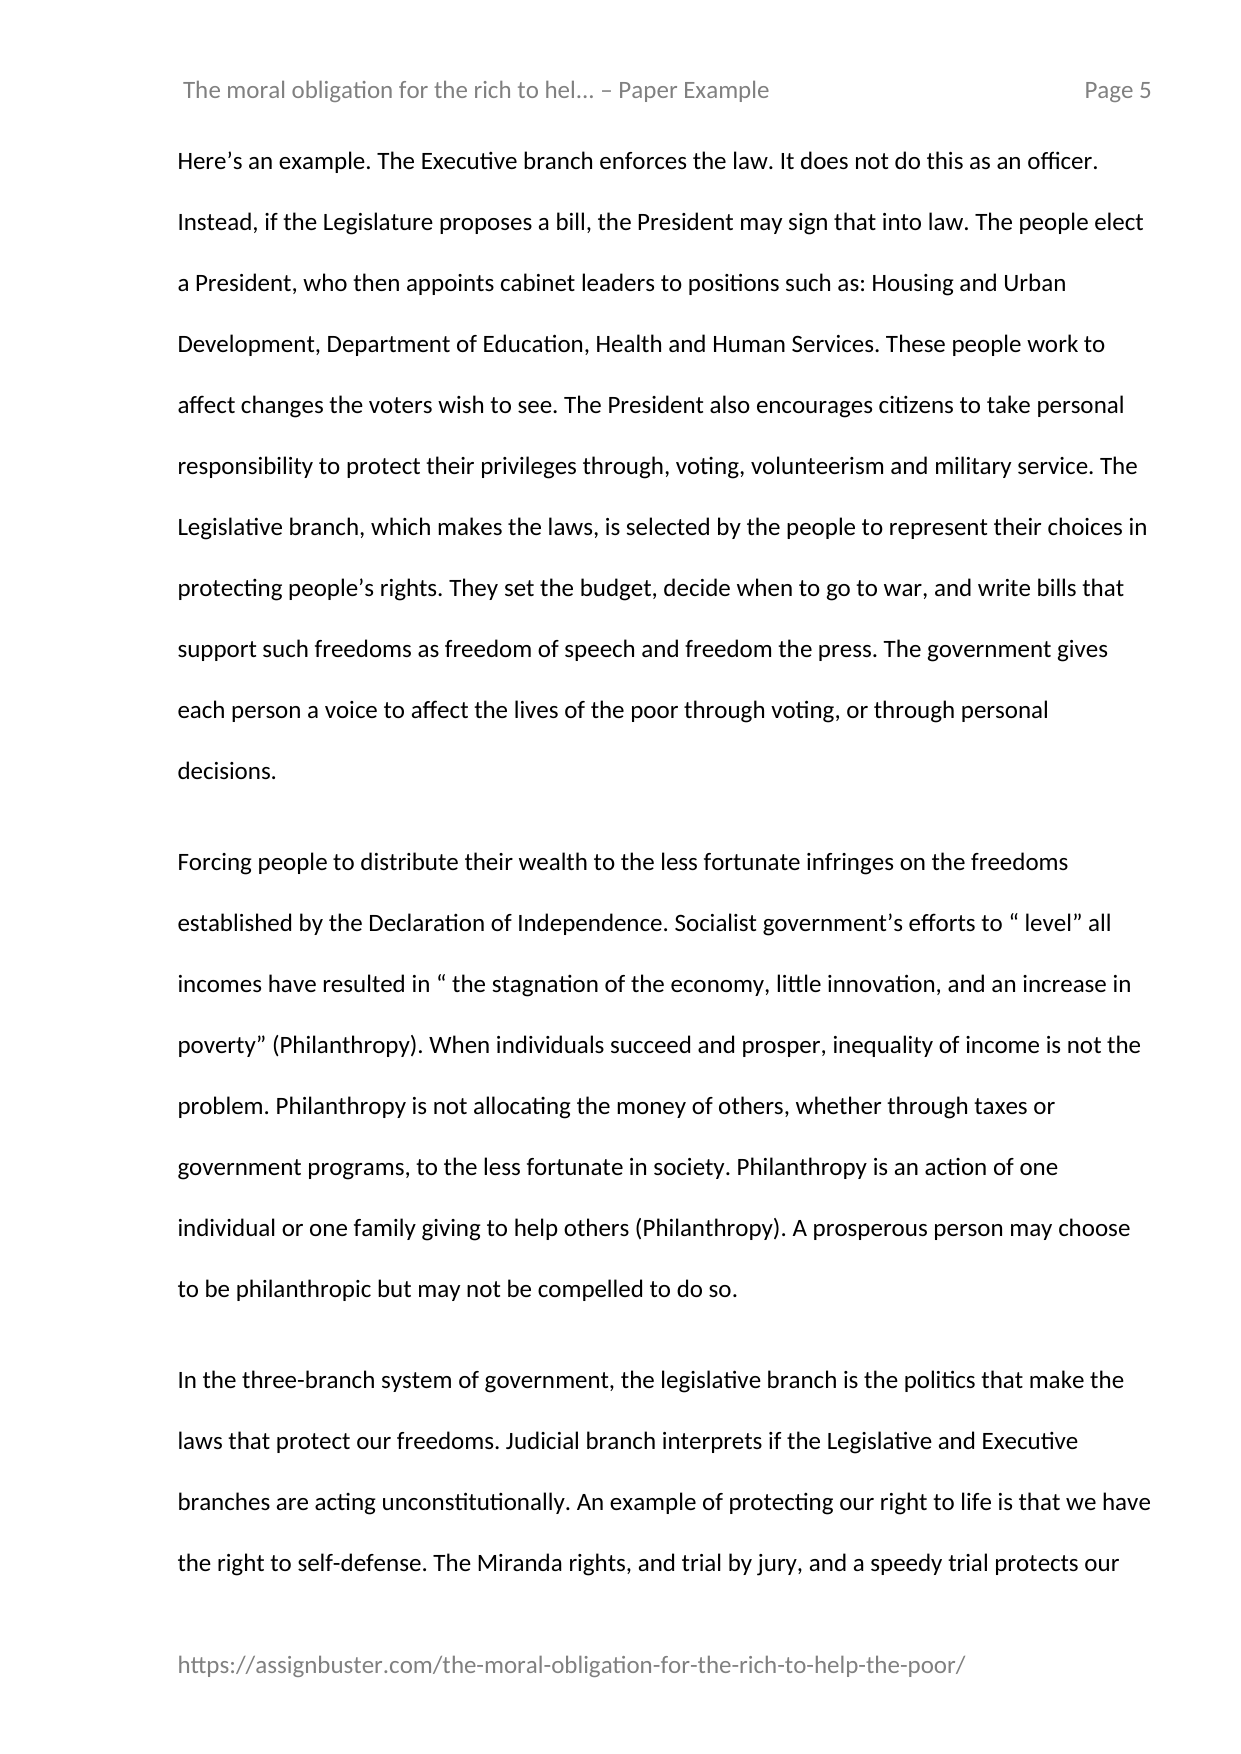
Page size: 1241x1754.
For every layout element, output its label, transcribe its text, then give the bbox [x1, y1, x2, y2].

text Here’s an example. The Executive branch enforces the law. It does not do this as an officer. Instead, if the Legislature proposes a bill, the President may sign that into law. The people elect a President, who then appoints cabinet leaders to positions such as: Housing and Urban Development, Department of Education, Health and Human Services. These people work to affect changes the voters wish to see. The President also encourages citizens to take personal responsibility to protect their privileges through, voting, volunteerism and military service. The Legislative branch, which makes the laws, is selected by the people to represent their choices in protecting people’s rights. They set the budget, decide when to go to war, and write bills that support such freedoms as freedom of speech and freedom the press. The government gives each person a voice to affect the lives of the poor through voting, or through personal decisions. [177, 145, 1152, 786]
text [177, 1364, 1152, 1577]
text Forcing people to distribute their wealth to the less fortunate infringes on the freedoms established by the Declaration of Independence. Socialist government’s efforts to “ level” all incomes have resulted in “ the stagnation of the economy, little innovation, and an increase in poverty” (Philanthropy). When individuals succeed and prosper, inequality of income is not the problem. Philanthropy is not allocating the money of others, whether through taxes or government programs, to the less fortunate in society. Philanthropy is an action of one individual or one family giving to help others (Philanthropy). A prosperous person may choose to be philanthropic but may not be compelled to do so. [177, 846, 1152, 1304]
